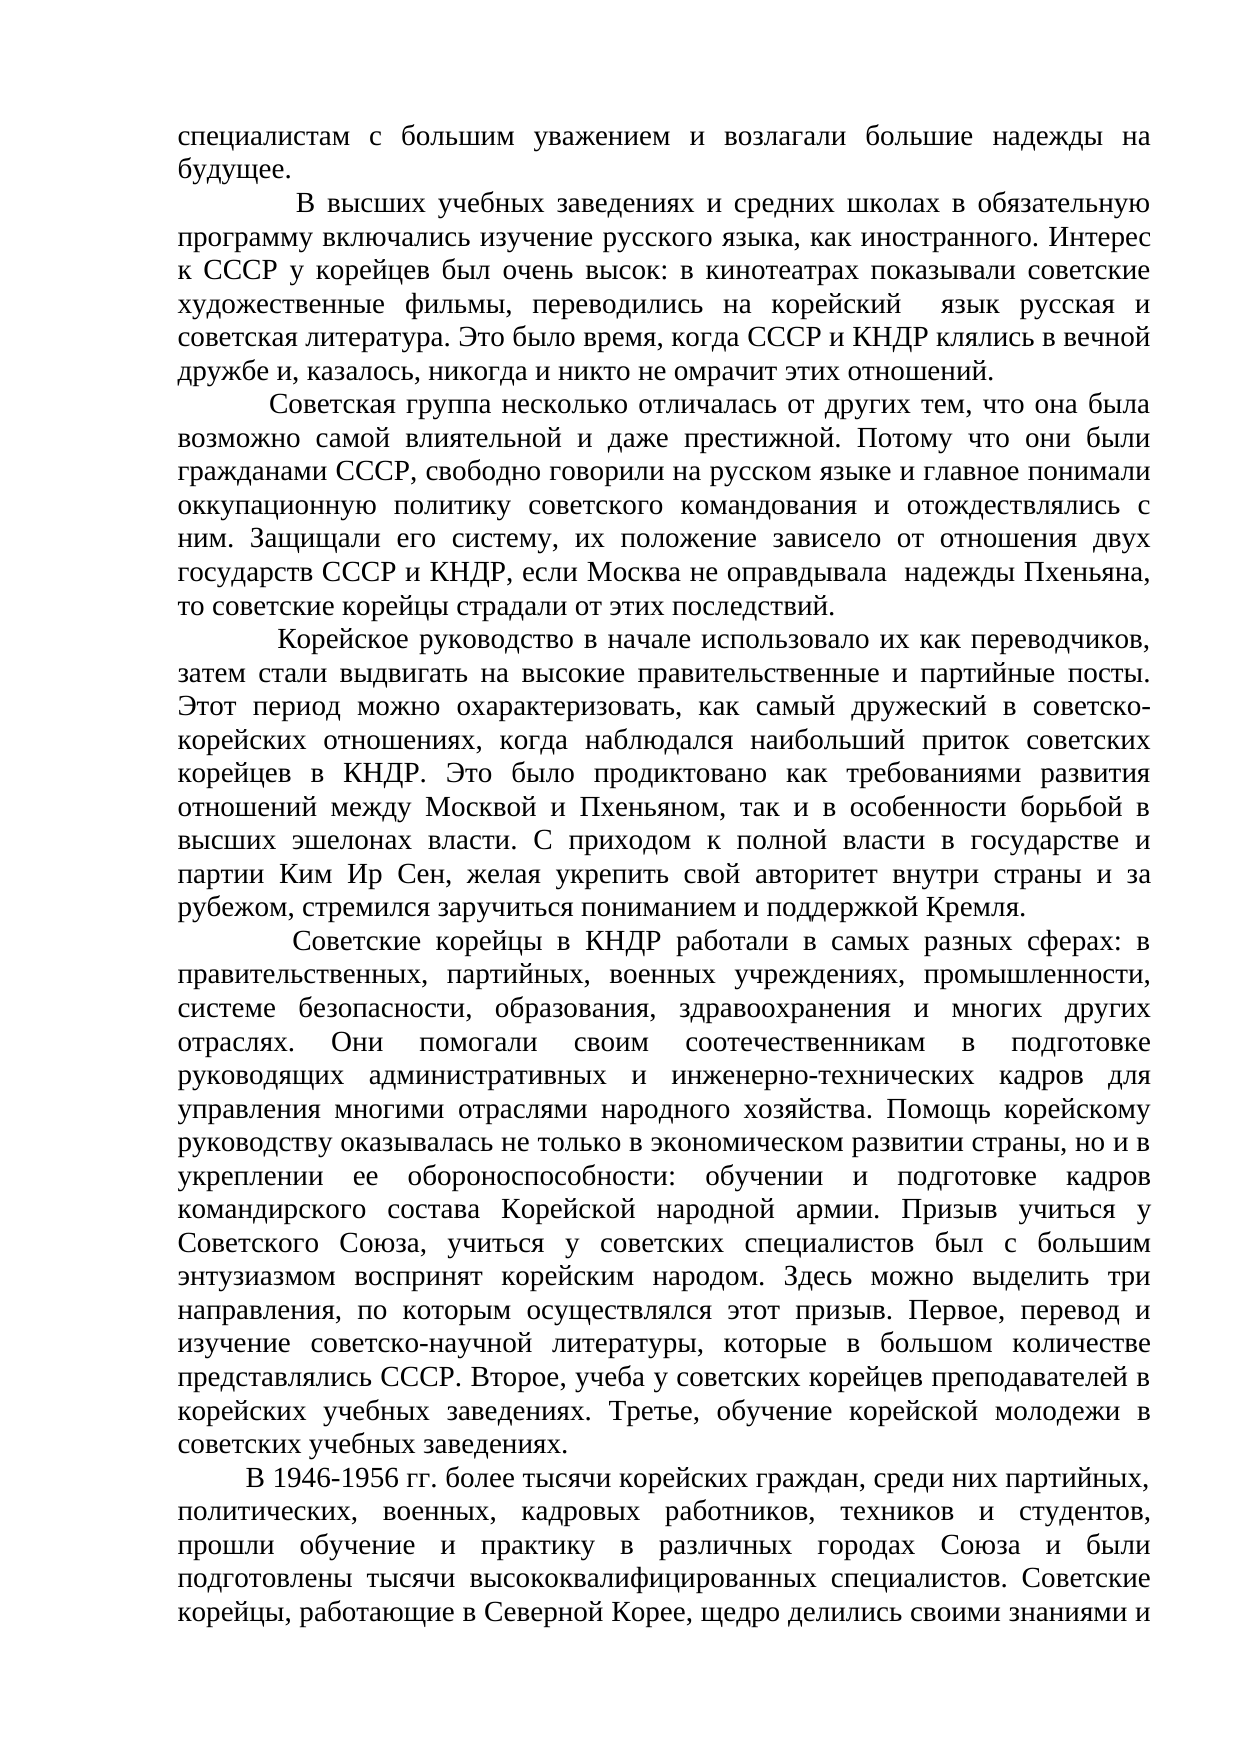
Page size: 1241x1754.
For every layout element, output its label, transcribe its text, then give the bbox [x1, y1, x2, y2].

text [177, 118, 1152, 185]
text В высших учебных заведениях и средних школах в обязательную программу включались изучение русского языка, как иностранного. Интерес к СССР у корейцев был очень высок: в кинотеатрах показывали советские художественные фильмы, переводились на корейский язык русская и советская литература. Это было время, когда СССР и КНДР клялись в вечной дружбе и, казалось, никогда и никто не омрачит этих отношений. [177, 185, 1152, 386]
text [177, 1460, 1152, 1627]
text Советские корейцы в КНДР работали в самых разных сферах: в правительственных, партийных, военных учреждениях, промышленности, системе безопасности, образования, здравоохранения и многих других отраслях. Они помогали своим соотечественникам в подготовке руководящих административных и инженерно-технических кадров для управления многими отраслями народного хозяйства. Помощь корейскому руководству оказывалась не только в экономическом развитии страны, но и в укреплении ее обороноспособности: обучении и подготовке кадров командирского состава Корейской народной армии. Призыв учиться у Советского Союза, учиться у советских специалистов был с большим энтузиазмом воспринят корейским народом. Здесь можно выделить три направления, по которым осуществлялся этот призыв. Первое, перевод и изучение советско-научной литературы, которые в большом количестве представлялись СССР. Второе, учеба у советских корейцев преподавателей в корейских учебных заведениях. Третье, обучение корейской молодежи в советских учебных заведениях. [177, 923, 1152, 1460]
text Советская группа несколько отличалась от других тем, что она была возможно самой влиятельной и даже престижной. Потому что они были гражданами СССР, свободно говорили на русском языке и главное понимали оккупационную политику советского командования и отождествлялись с ним. Защищали его систему, их положение зависело от отношения двух государств СССР и КНДР, если Москва не оправдывала надежды Пхеньяна, то советские корейцы страдали от этих последствий. [177, 386, 1152, 621]
text Корейское руководство в начале использовало их как переводчиков, затем стали выдвигать на высокие правительственные и партийные посты. Этот период можно охарактеризовать, как самый дружеский в советско-корейских отношениях, когда наблюдался наибольший приток советских корейцев в КНДР. Это было продиктовано как требованиями развития отношений между Москвой и Пхеньяном, так и в особенности борьбой в высших эшелонах власти. С приходом к полной власти в государстве и партии Ким Ир Сен, желая укрепить свой авторитет внутри страны и за рубежом, стремился заручиться пониманием и поддержкой Кремля. [177, 621, 1152, 923]
